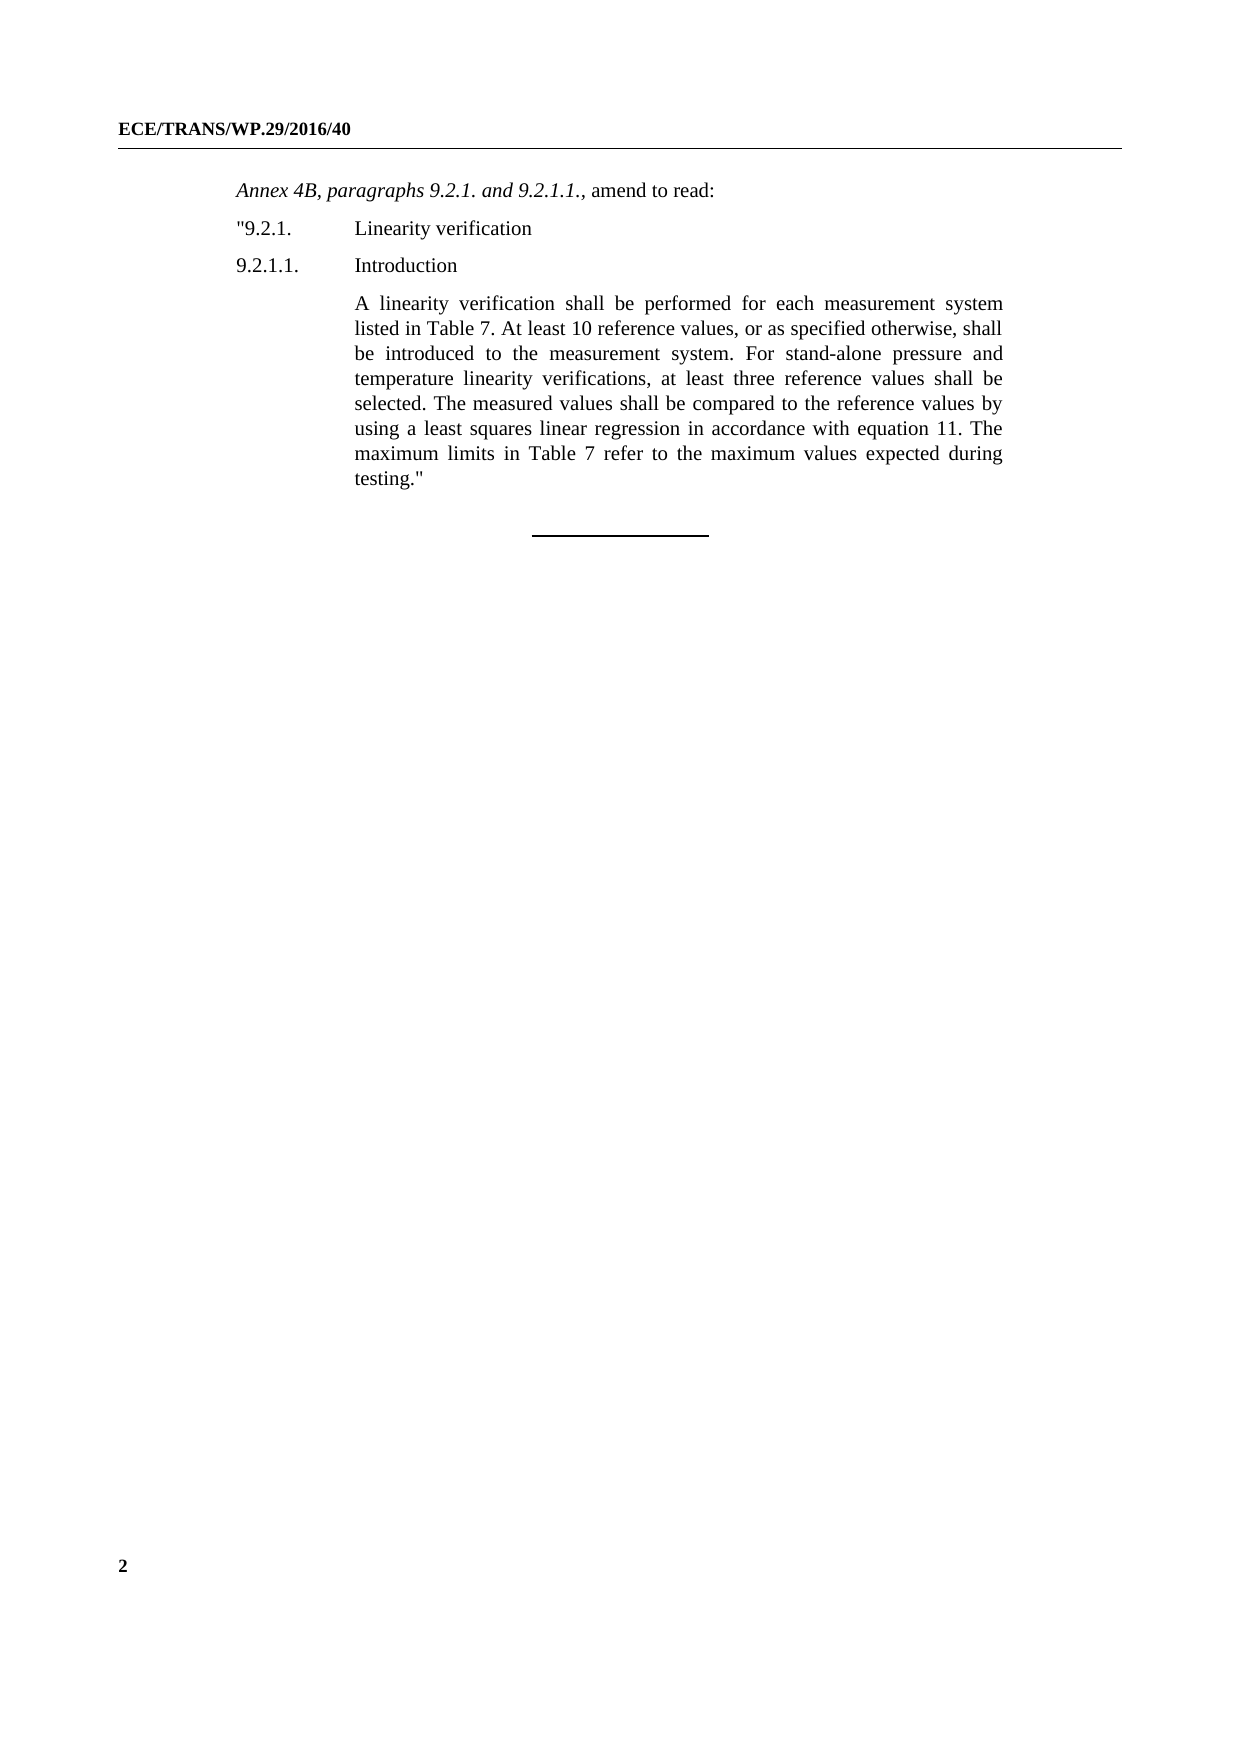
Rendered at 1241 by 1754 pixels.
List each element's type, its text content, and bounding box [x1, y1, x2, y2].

text "9.2.1. Linearity verification [236, 215, 1004, 240]
text Annex 4B, paragraphs 9.2.1. and 9.2.1.1., amend to read: [236, 177, 1004, 202]
text A linearity verification shall be performed for each measurement system listed in Table 7. At least 10 reference values, or as specified otherwise, shall be introduced to the measurement system. For stand-alone pressure and temperature linearity verifications, at least three reference values shall be selected. The measured values shall be compared to the reference values by using a least squares linear regression in accordance with equation 11. The maximum limits in Table 7 refer to the maximum values expected during testing." [354, 290, 1004, 490]
text 9.2.1.1. Introduction [236, 252, 1004, 277]
